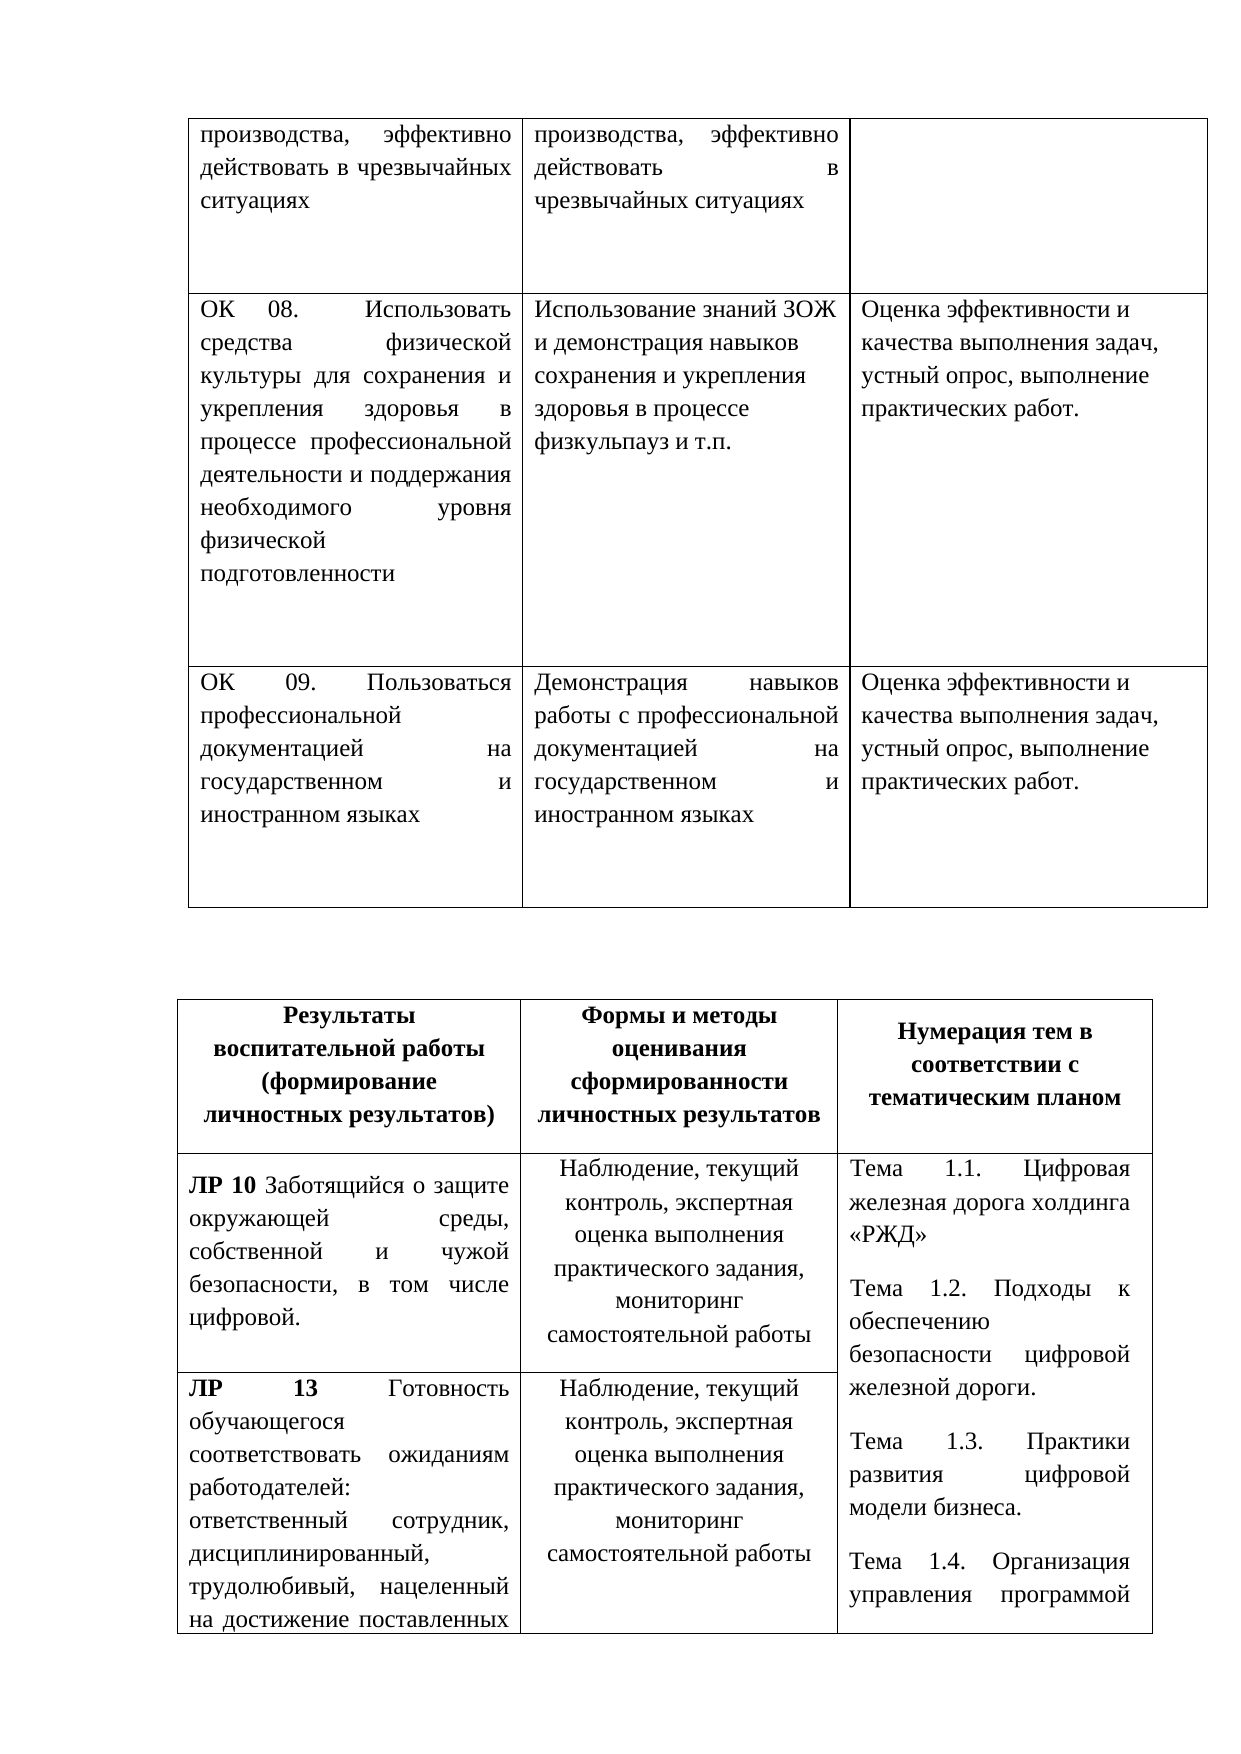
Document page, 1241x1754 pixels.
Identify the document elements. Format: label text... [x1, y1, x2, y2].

table_cell Демонстрация навыков работы с профессиональной документацией на государственном и иностранном языках [523, 667, 849, 907]
table_cell ЛР 10 Заботящийся о защите окружающей среды, собственной и чужой безопасности, в том числе цифровой. [178, 1154, 520, 1372]
table_cell Тема 1.1. Цифровая железная дорога холдинга «РЖД» Тема 1.2. Подходы к обеспечению безопасности цифровой железной дороги. Тема 1.3. Практики развития цифровой модели бизнеса. Тема 1.4. Организация управления программой «Цифровая железная дорога» [838, 1154, 1152, 1633]
table_header Нумерация тем в соответствии с тематическим планом [838, 1000, 1152, 1152]
table_cell Оценка эффективности и качества выполнения задач, устный опрос, выполнение практических работ. [851, 667, 1207, 907]
table_header Формы и методы оценивания сформированности личностных результатов [521, 1000, 837, 1152]
table_cell Оценка эффективности и качества выполнения задач, устный опрос, выполнение практических работ. [851, 294, 1207, 666]
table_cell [523, 119, 849, 293]
table_header Результаты воспитательной работы (формирование личностных результатов) [178, 1000, 520, 1152]
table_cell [178, 1373, 520, 1633]
table_cell Использование знаний ЗОЖ и демонстрация навыков сохранения и укрепления здоровья в процессе физкульпауз и т.п. [523, 294, 849, 666]
table_cell ОК 09. Пользоваться профессиональной документацией на государственном и иностранном языках [189, 667, 522, 907]
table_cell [521, 1373, 837, 1633]
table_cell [189, 119, 522, 293]
table_cell ОК 08. Использовать средства физической культуры для сохранения и укрепления здоровья в процессе профессиональной деятельности и поддержания необходимого уровня физической подготовленности [189, 294, 522, 666]
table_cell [851, 119, 1207, 293]
table_cell Наблюдение, текущий контроль, экспертная оценка выполнения практического задания, мониторинг самостоятельной работы [521, 1154, 837, 1372]
